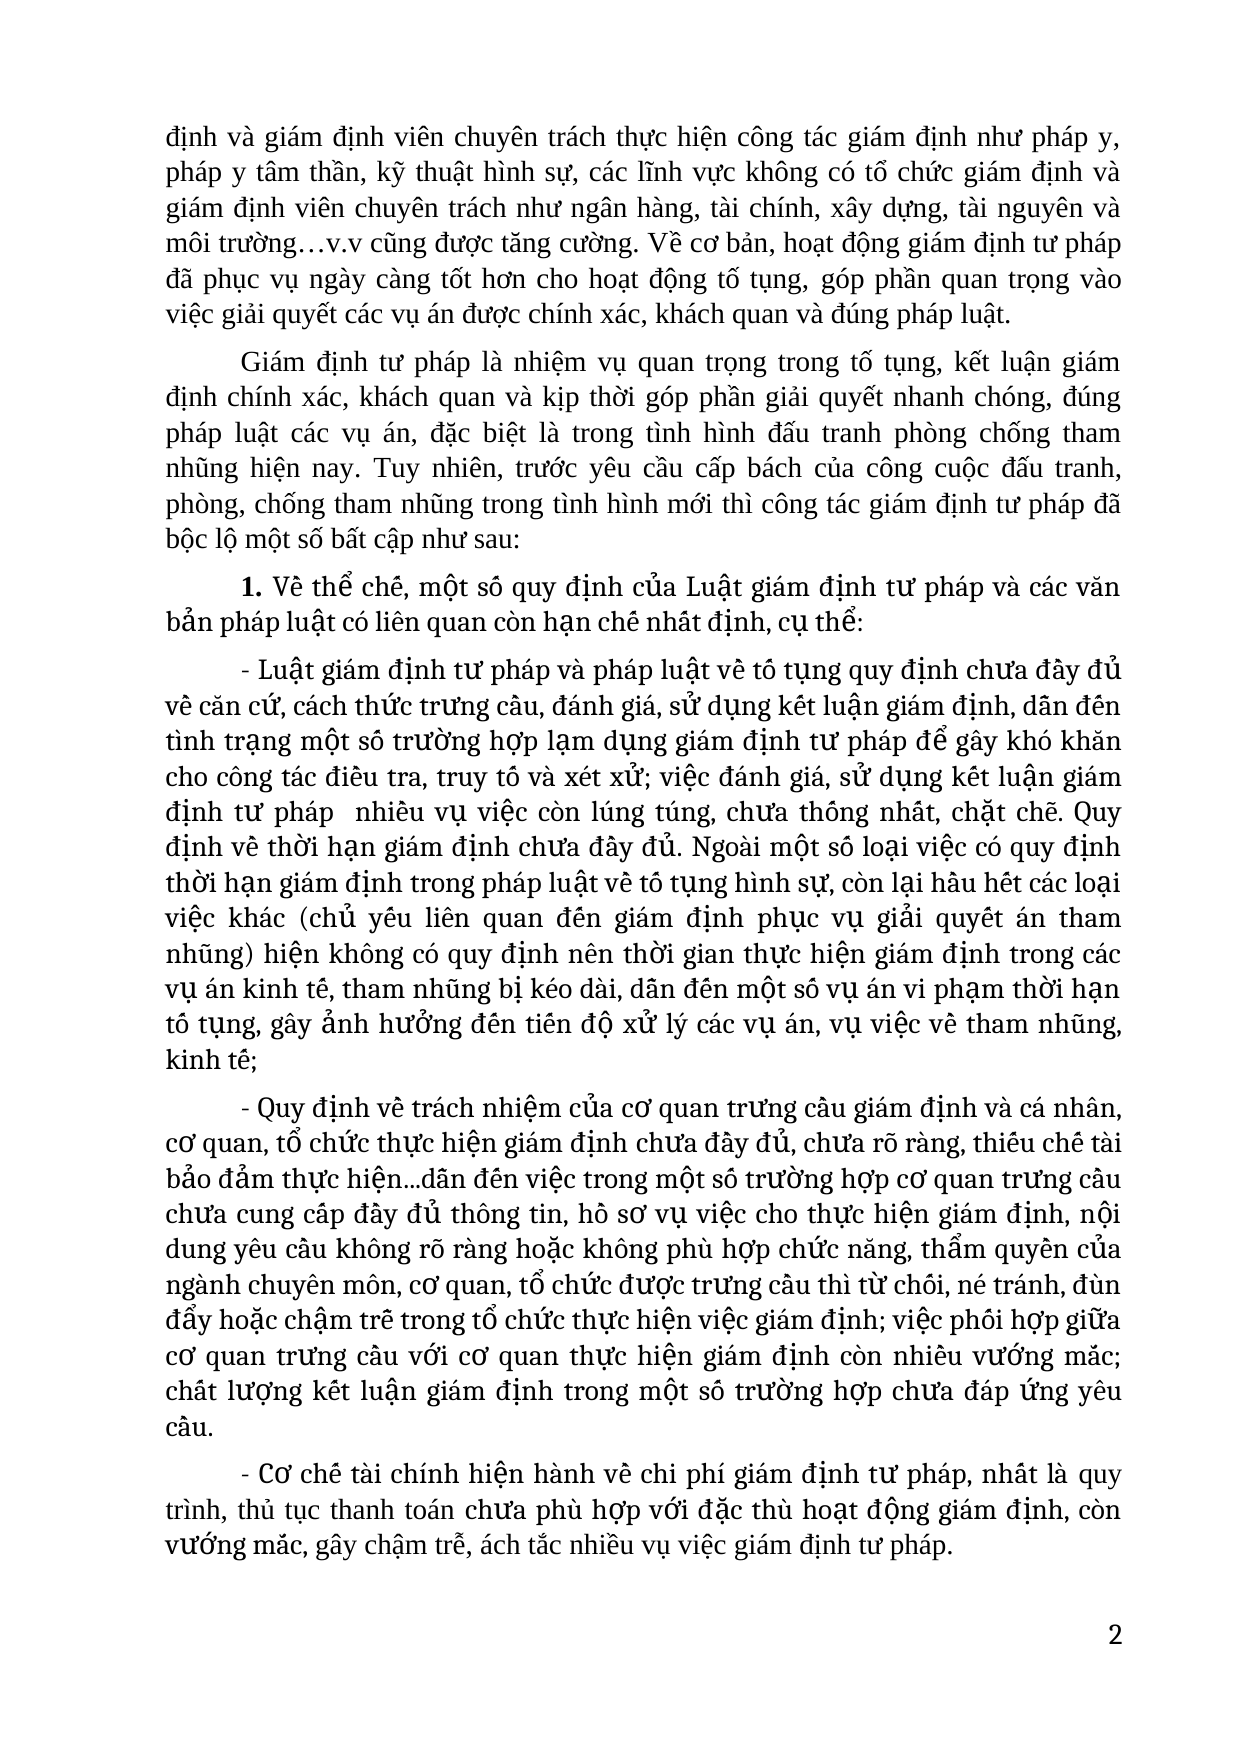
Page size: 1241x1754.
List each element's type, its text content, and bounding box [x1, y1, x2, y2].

text - Luật giám định tư pháp và pháp luật về tố tụng quy định chưa đầy đủ về căn cứ, cách thức trưng cầu, đánh giá, sử dụng kết luận giám định, dẫn đến tình trạng một số trường hợp lạm dụng giám định tư pháp để gây khó khăn cho công tác điều tra, truy tố và xét xử; việc đánh giá, sử dụng kết luận giám định tư pháp nhiều vụ việc còn lúng túng, chưa thống nhất, chặt chẽ. Quy định về thời hạn giám định chưa đầy đủ. Ngoài một số loại việc có quy định thời hạn giám định trong pháp luật về tố tụng hình sự, còn lại hầu hết các loại việc khác (chủ yếu liên quan đến giám định phục vụ giải quyết án tham nhũng) hiện không có quy định nên thời gian thực hiện giám định trong các vụ án kinh tế, tham nhũng bị kéo dài, dẫn đến một số vụ án vi phạm thời hạn tố tụng, gây ảnh hưởng đến tiến độ xử lý các vụ án, vụ việc về tham nhũng, kinh tế; [165, 651, 1122, 1076]
text - Cơ chế tài chính hiện hành về chi phí giám định tư pháp, nhất là quy trình, thủ tục thanh toán chưa phù hợp với đặc thù hoạt động giám định, còn vướng mắc, gây chậm trễ, ách tắc nhiều vụ việc giám định tư pháp. [165, 1456, 1122, 1562]
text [165, 118, 1122, 331]
text Giám định tư pháp là nhiệm vụ quan trọng trong tố tụng, kết luận giám định chính xác, khách quan và kịp thời góp phần giải quyết nhanh chóng, đúng pháp luật các vụ án, đặc biệt là trong tình hình đấu tranh phòng chống tham nhũng hiện nay. Tuy nhiên, trước yêu cầu cấp bách của công cuộc đấu tranh, phòng, chống tham nhũng trong tình hình mới thì công tác giám định tư pháp đã bộc lộ một số bất cập như sau: [165, 343, 1122, 556]
text - Quy định về trách nhiệm của cơ quan trưng cầu giám định và cá nhân, cơ quan, tổ chức thực hiện giám định chưa đầy đủ, chưa rõ ràng, thiếu chế tài bảo đảm thực hiện...dẫn đến việc trong một số trường hợp cơ quan trưng cầu chưa cung cấp đầy đủ thông tin, hồ sơ vụ việc cho thực hiện giám định, nội dung yêu cầu không rõ ràng hoặc không phù hợp chức năng, thẩm quyền của ngành chuyên môn, cơ quan, tổ chức được trưng cầu thì từ chối, né tránh, đùn đẩy hoặc chậm trễ trong tổ chức thực hiện việc giám định; việc phối hợp giữa cơ quan trưng cầu với cơ quan thực hiện giám định còn nhiều vướng mắc; chất lượng kết luận giám định trong một số trường hợp chưa đáp ứng yêu cầu. [165, 1089, 1122, 1443]
text 1. Về thể chế, một số quy định của Luật giám định tư pháp và các văn bản pháp luật có liên quan còn hạn chế nhất định, cụ thể: [165, 568, 1122, 639]
